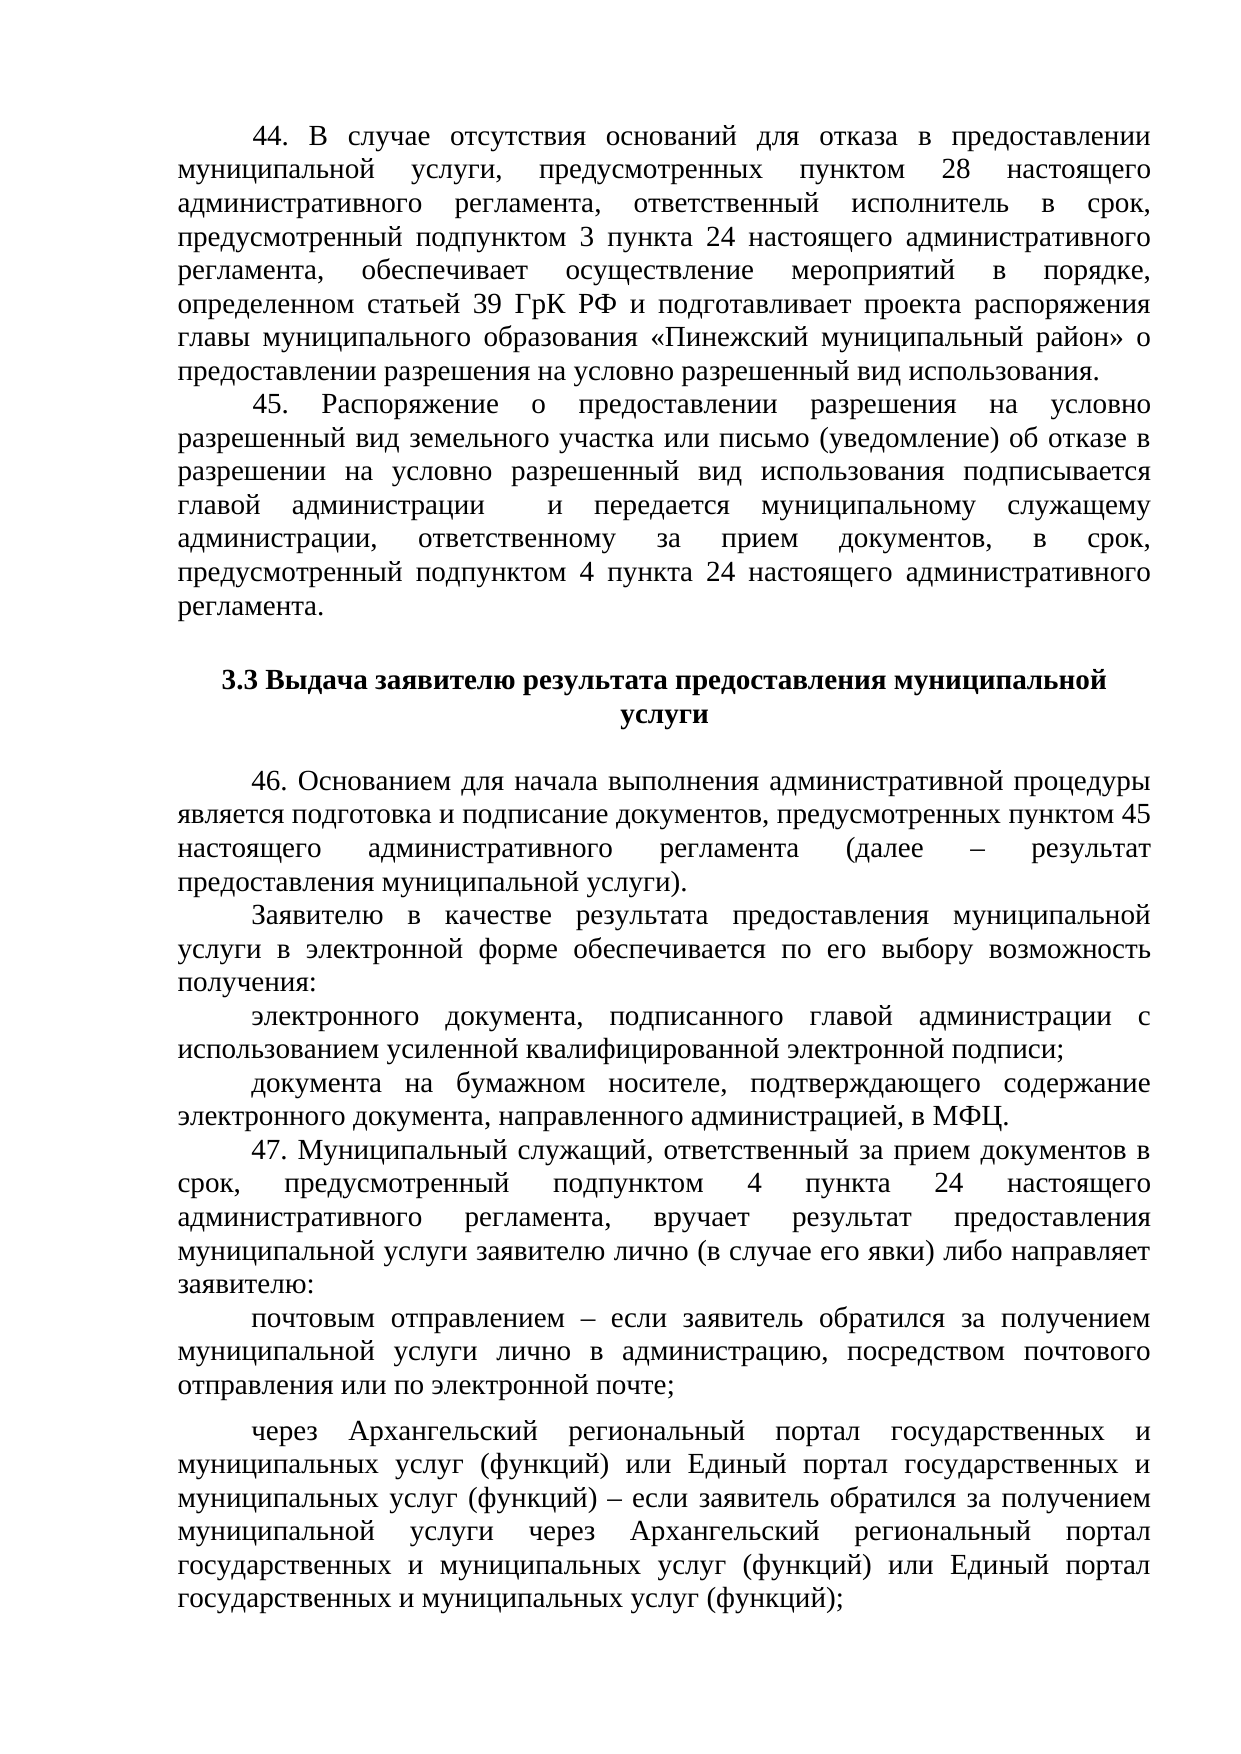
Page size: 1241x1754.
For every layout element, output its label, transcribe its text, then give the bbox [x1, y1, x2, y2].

text Заявителю в качестве результата предоставления муниципальной услуги в электронной форме обеспечивается по его выбору возможность получения: [177, 897, 1152, 998]
list 47. Муниципальный служащий, ответственный за прием документов в срок, предусмотренный подпунктом 4 пункта 24 настоящего административного регламента, вручает результат предоставления муниципальной услуги заявителю лично (в случае его явки) либо направляет заявителю: [177, 1132, 1152, 1300]
text почтовым отправлением – если заявитель обратился за получением муниципальной услуги лично в администрацию, посредством почтового отправления или по электронной почте; [177, 1300, 1152, 1400]
text 45. Распоряжение о предоставлении разрешения на условно разрешенный вид земельного участка или письмо (уведомление) об отказе в разрешении на условно разрешенный вид использования подписывается главой администрации и передается муниципальному служащему администрации, ответственному за прием документов, в срок, предусмотренный подпунктом 4 пункта 24 настоящего административного регламента. [177, 386, 1152, 621]
text электронного документа, подписанного главой администрации с использованием усиленной квалифицированной электронной подписи; [177, 998, 1152, 1065]
text документа на бумажном носителе, подтверждающего содержание электронного документа, направленного администрацией, в МФЦ. [177, 1065, 1152, 1132]
list 3.3 Выдача заявителю результата предоставления муниципальной услуги [177, 662, 1152, 729]
text 44. В случае отсутствия оснований для отказа в предоставлении муниципальной услуги, предусмотренных пунктом 28 настоящего административного регламента, ответственный исполнитель в срок, предусмотренный подпунктом 3 пункта 24 настоящего административного регламента, обеспечивает осуществление мероприятий в порядке, определенном статьей 39 ГрК РФ и подготавливает проекта распоряжения главы муниципального образования «Пинежский муниципальный район» о предоставлении разрешения на условно разрешенный вид использования. [177, 118, 1152, 386]
list 46. Основанием для начала выполнения административной процедуры является подготовка и подписание документов, предусмотренных пунктом 45 настоящего административного регламента (далее – результат предоставления муниципальной услуги). [177, 763, 1152, 897]
text через Архангельский региональный портал государственных и муниципальных услуг (функций) или Единый портал государственных и муниципальных услуг (функций) – если заявитель обратился за получением муниципальной услуги через Архангельский региональный портал государственных и муниципальных услуг (функций) или Единый портал государственных и муниципальных услуг (функций); [177, 1413, 1152, 1614]
